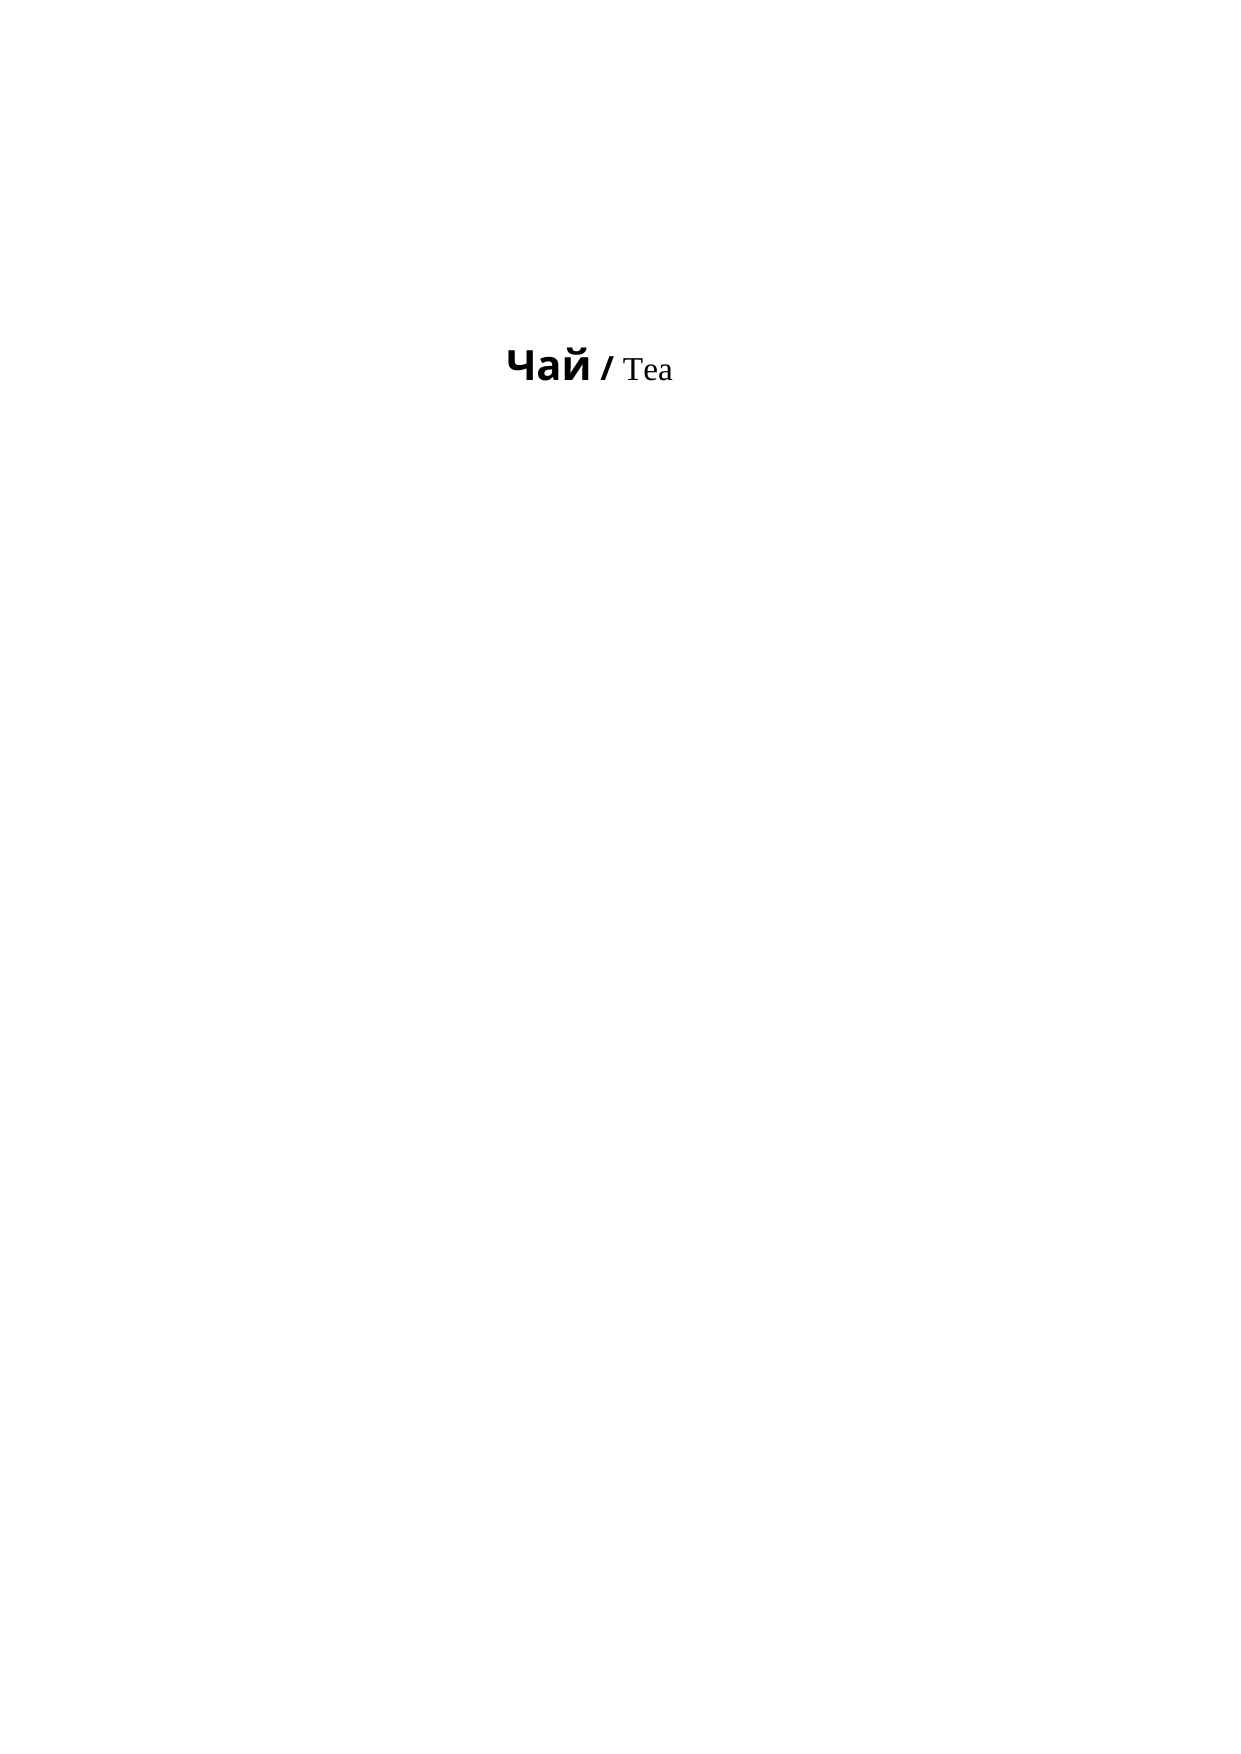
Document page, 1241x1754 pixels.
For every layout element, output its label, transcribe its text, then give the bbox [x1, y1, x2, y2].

title Чай / Tea [148, 336, 1181, 393]
